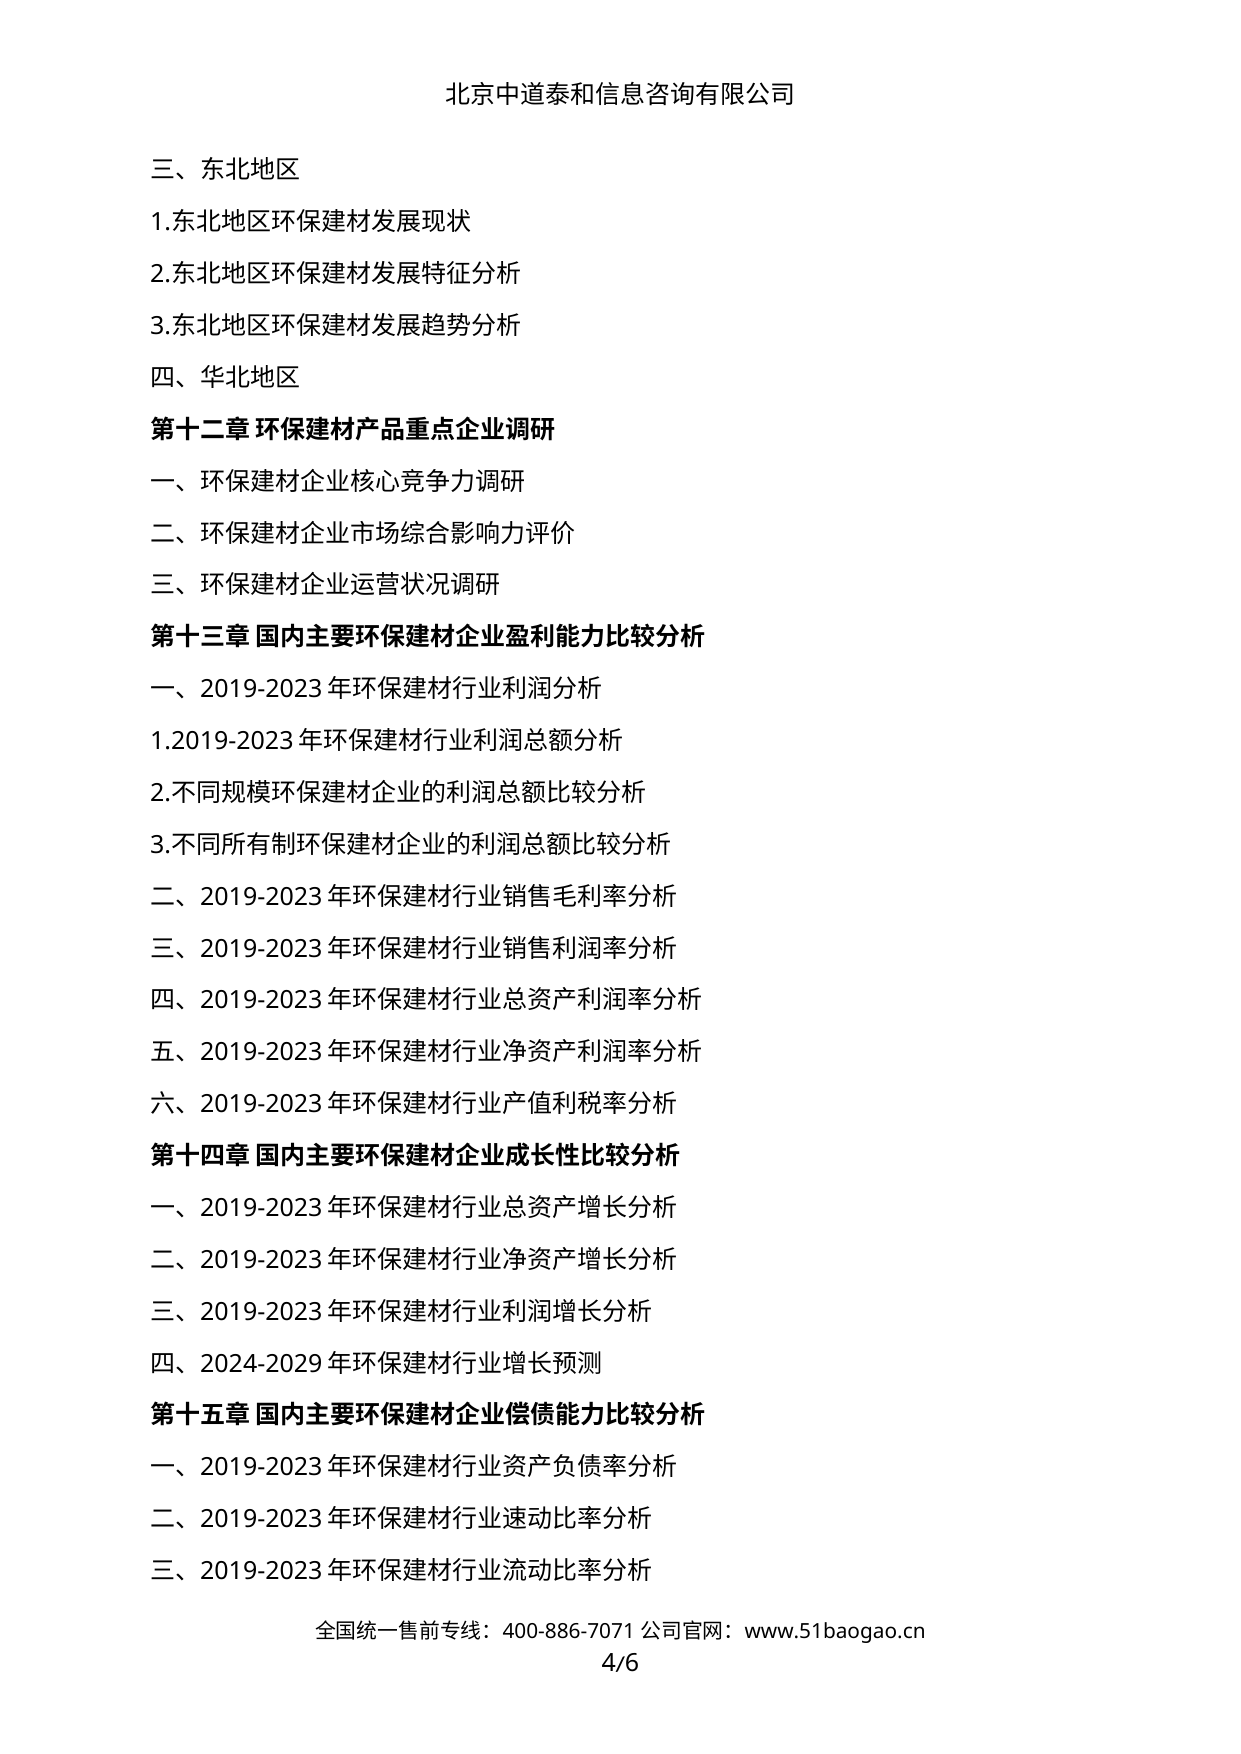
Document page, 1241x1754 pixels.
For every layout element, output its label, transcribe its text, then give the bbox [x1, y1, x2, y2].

text 二、2019-2023年环保建材行业销售毛利率分析 [150, 876, 1090, 912]
text 第十二章 环保建材产品重点企业调研 [150, 409, 1090, 446]
text 三、环保建材企业运营状况调研 [150, 565, 1090, 601]
text 二、2019-2023年环保建材行业速动比率分析 [150, 1499, 1090, 1535]
text 2.不同规模环保建材企业的利润总额比较分析 [150, 772, 1090, 809]
text 四、华北地区 [150, 357, 1090, 394]
text 第十五章 国内主要环保建材企业偿债能力比较分析 [150, 1395, 1090, 1431]
text 六、2019-2023年环保建材行业产值利税率分析 [150, 1084, 1090, 1120]
text 三、2019-2023年环保建材行业利润增长分析 [150, 1291, 1090, 1327]
text 一、2019-2023年环保建材行业利润分析 [150, 669, 1090, 705]
text 四、2024-2029年环保建材行业增长预测 [150, 1343, 1090, 1379]
text 1.2019-2023年环保建材行业利润总额分析 [150, 721, 1090, 757]
text 1.东北地区环保建材发展现状 [150, 202, 1090, 238]
text 二、环保建材企业市场综合影响力评价 [150, 513, 1090, 549]
text 三、2019-2023年环保建材行业销售利润率分析 [150, 928, 1090, 964]
text 二、2019-2023年环保建材行业净资产增长分析 [150, 1239, 1090, 1276]
text 一、环保建材企业核心竞争力调研 [150, 461, 1090, 497]
text 五、2019-2023年环保建材行业净资产利润率分析 [150, 1032, 1090, 1068]
text 三、2019-2023年环保建材行业流动比率分析 [150, 1551, 1090, 1587]
text 3.东北地区环保建材发展趋势分析 [150, 306, 1090, 342]
text 第十三章 国内主要环保建材企业盈利能力比较分析 [150, 617, 1090, 653]
text 3.不同所有制环保建材企业的利润总额比较分析 [150, 824, 1090, 861]
text 一、2019-2023年环保建材行业总资产增长分析 [150, 1187, 1090, 1224]
text 四、2019-2023年环保建材行业总资产利润率分析 [150, 980, 1090, 1016]
text 三、东北地区 [150, 150, 1090, 186]
text 第十四章 国内主要环保建材企业成长性比较分析 [150, 1136, 1090, 1172]
text 一、2019-2023年环保建材行业资产负债率分析 [150, 1447, 1090, 1483]
text 2.东北地区环保建材发展特征分析 [150, 254, 1090, 290]
